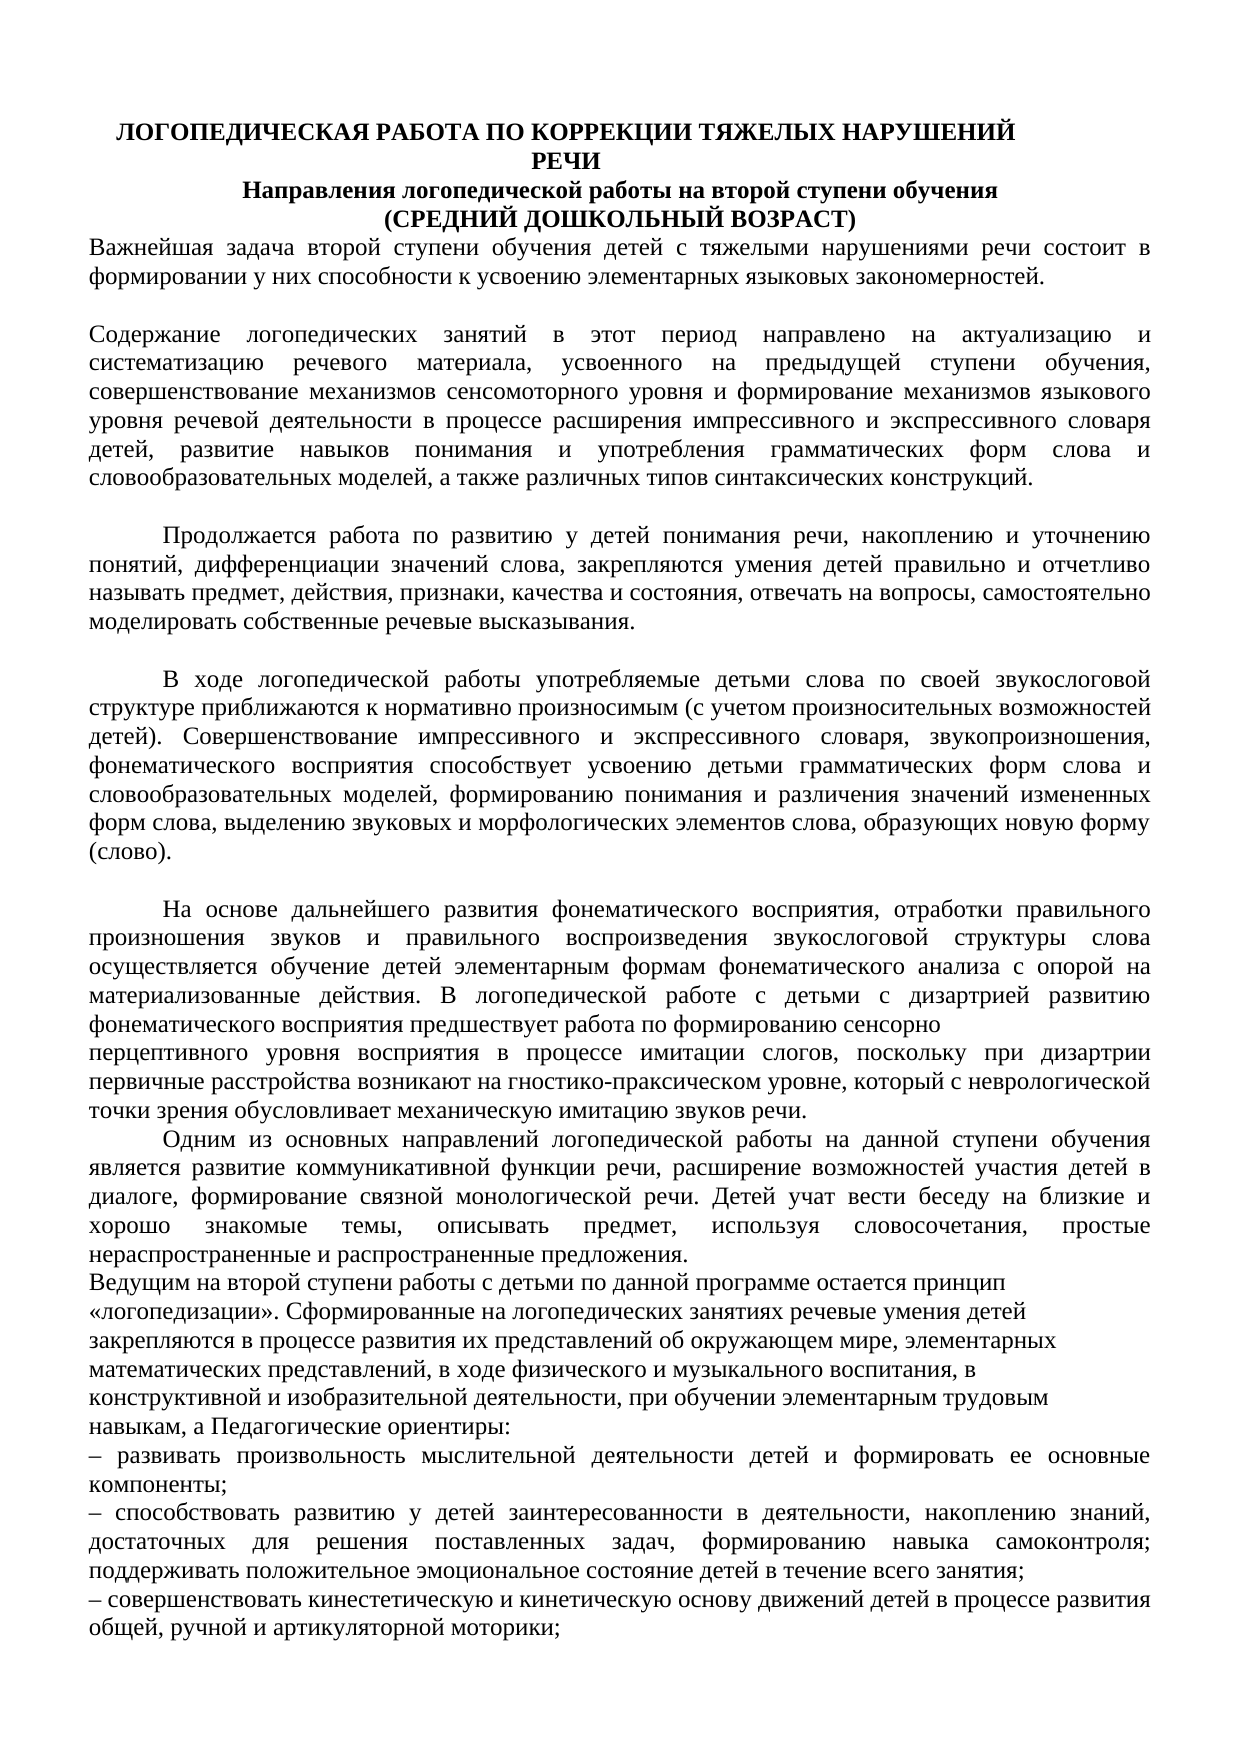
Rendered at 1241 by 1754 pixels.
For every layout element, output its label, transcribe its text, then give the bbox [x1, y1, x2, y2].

text – совершенствовать кинестетическую и кинетическую основу движений детей в процессе развития общей, ручной и артикуляторной моторики; [89, 1584, 1152, 1641]
text Направления логопедической работы на второй ступени обучения [89, 175, 1152, 204]
text На основе дальнейшего развития фонематического восприятия, отработки правильного произношения звуков и правильного воспроизведения звукослоговой структуры слова осуществляется обучение детей элементарным формам фонематического анализа с опорой на материализованные действия. В логопедической работе с детьми с дизартрией развитию фонематического восприятия предшествует работа по формированию сенсорно [89, 894, 1152, 1037]
text перцептивного уровня восприятия в процессе имитации слогов, поскольку при дизартрии первичные расстройства возникают на гностико-праксическом уровне, который с неврологической точки зрения обусловливает механическую имитацию звуков речи. [89, 1037, 1152, 1124]
text Ведущим на второй ступени работы с детьми по данной программе остается принцип «логопедизации». Сформированные на логопедических занятиях речевые умения детей закрепляются в процессе развития их представлений об окружающем мире, элементарных математических представлений, в ходе физического и музыкального воспитания, в конструктивной и изобразительной деятельности, при обучении элементарным трудовым навыкам, а Педагогические ориентиры: [89, 1267, 1152, 1440]
text ЛОГОПЕДИЧЕСКАЯ РАБОТА ПО КОРРЕКЦИИ ТЯЖЕЛЫХ НАРУШЕНИЙ РЕЧИ [89, 117, 1043, 175]
text В ходе логопедической работы употребляемые детьми слова по своей звукослоговой структуре приближаются к нормативно произносимым (с учетом произносительных возможностей детей). Совершенствование импрессивного и экспрессивного словаря, звукопроизношения, фонематического восприятия способствует усвоению детьми грамматических форм слова и словообразовательных моделей, формированию понимания и различения значений измененных форм слова, выделению звуковых и морфологических элементов слова, образующих новую форму (слово). [89, 664, 1152, 865]
text Содержание логопедических занятий в этот период направлено на актуализацию и систематизацию речевого материала, усвоенного на предыдущей ступени обучения, совершенствование механизмов сенсомоторного уровня и формирование механизмов языкового уровня речевой деятельности в процессе расширения импрессивного и экспрессивного словаря детей, развитие навыков понимания и употребления грамматических форм слова и словообразовательных моделей, а также различных типов синтаксических конструкций. [89, 319, 1152, 491]
text – способствовать развитию у детей заинтересованности в деятельности, накоплению знаний, достаточных для решения поставленных задач, формированию навыка самоконтроля; поддерживать положительное эмоциональное состояние детей в течение всего занятия; [89, 1497, 1152, 1584]
text Одним из основных направлений логопедической работы на данной ступени обучения является развитие коммуникативной функции речи, расширение возможностей участия детей в диалоге, формирование связной монологической речи. Детей учат вести беседу на близкие и хорошо знакомые темы, описывать предмет, используя словосочетания, простые нераспространенные и распространенные предложения. [89, 1124, 1152, 1267]
text (СРЕДНИЙ ДОШКОЛЬНЫЙ ВОЗРАСТ) [89, 204, 1152, 232]
text Важнейшая задача второй ступени обучения детей с тяжелыми нарушениями речи состоит в формировании у них способности к усвоению элементарных языковых закономерностей. [89, 232, 1152, 290]
text Продолжается работа по развитию у детей понимания речи, накоплению и уточнению понятий, дифференциации значений слова, закрепляются умения детей правильно и отчетливо называть предмет, действия, признаки, качества и состояния, отвечать на вопросы, самостоятельно моделировать собственные речевые высказывания. [89, 520, 1152, 635]
text – развивать произвольность мыслительной деятельности детей и формировать ее основные компоненты; [89, 1440, 1152, 1497]
